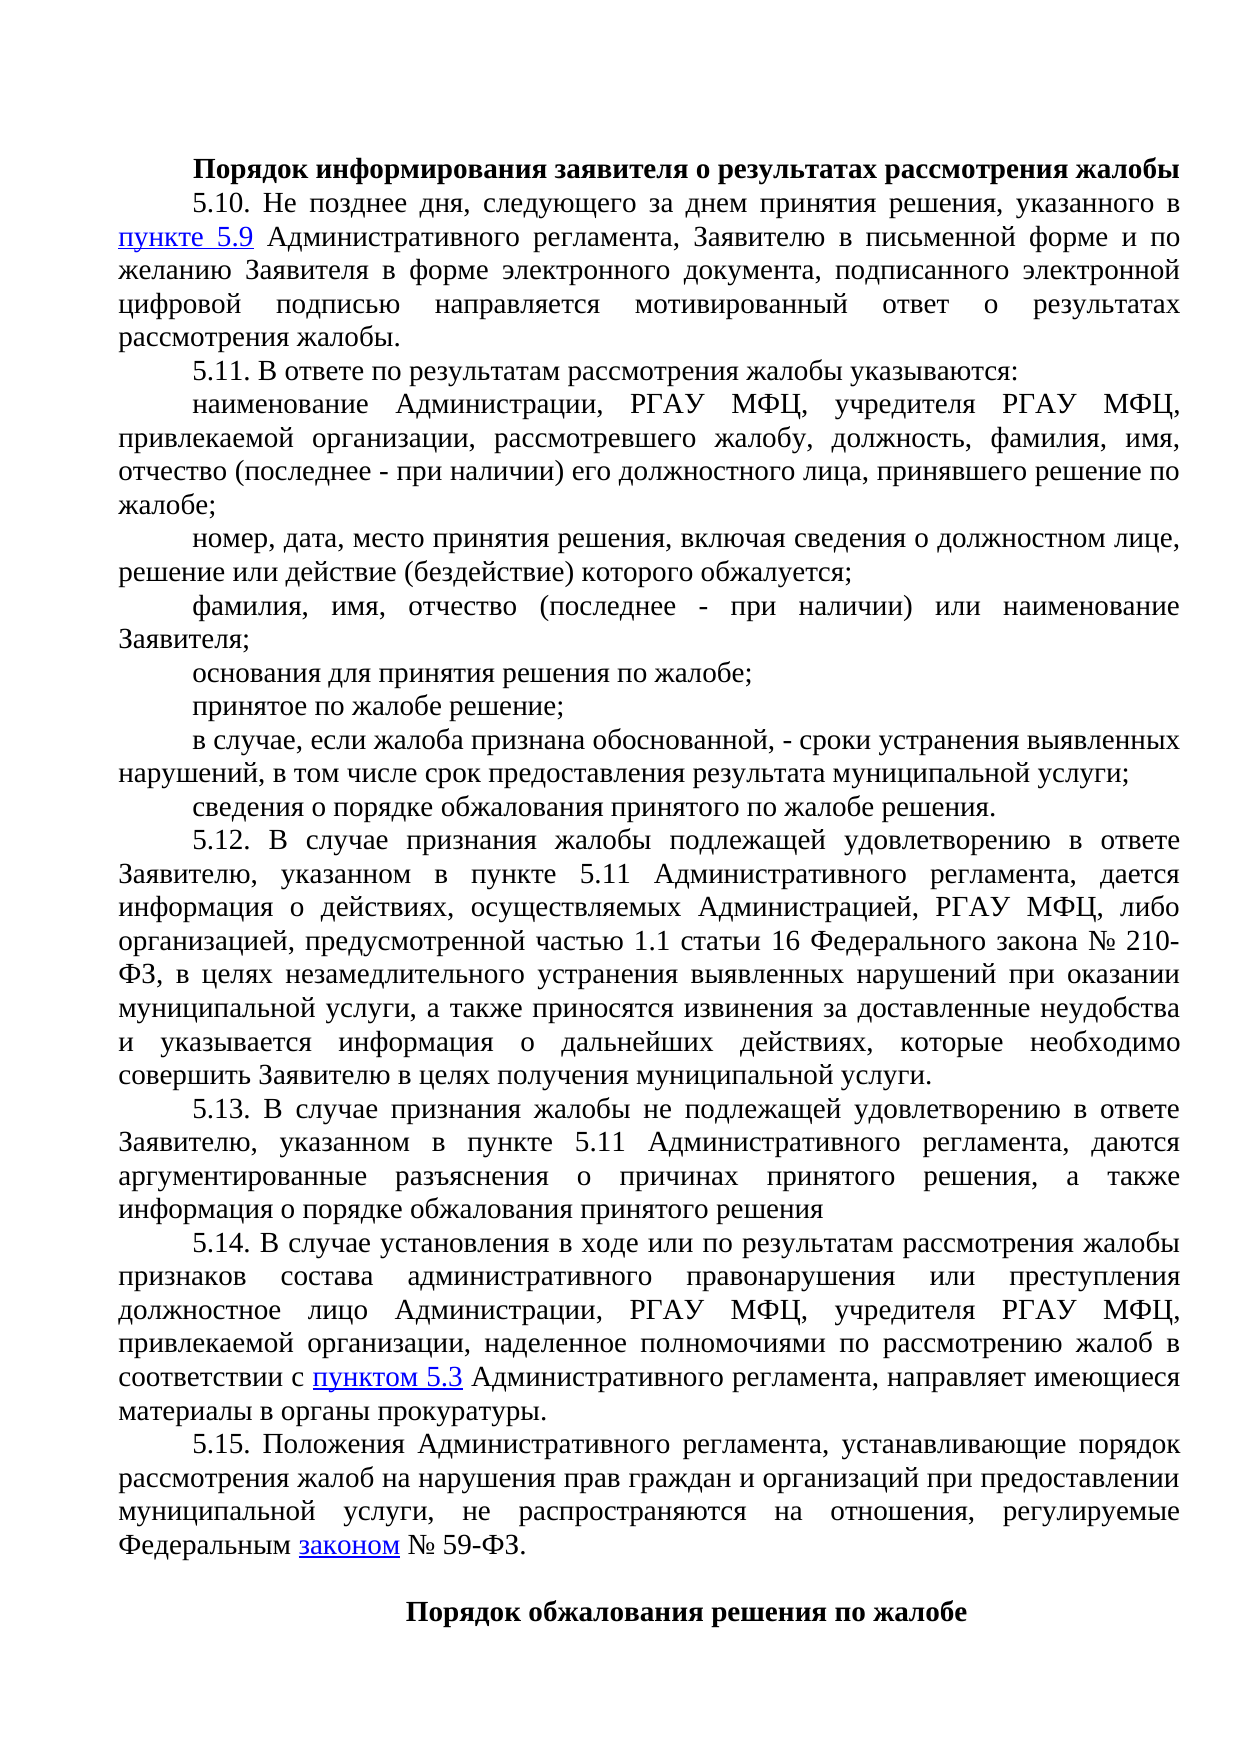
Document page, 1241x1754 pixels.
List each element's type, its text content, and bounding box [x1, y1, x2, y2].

text 5.14. В случае установления в ходе или по результатам рассмотрения жалобы признаков состава административного правонарушения или преступления должностное лицо Администрации, РГАУ МФЦ, учредителя РГАУ МФЦ, привлекаемой организации, наделенное полномочиями по рассмотрению жалоб в соответствии с пунктом 5.3 Административного регламента, направляет имеющиеся материалы в органы прокуратуры. [118, 1225, 1181, 1426]
text 5.10. Не позднее дня, следующего за днем принятия решения, указанного в пункте 5.9 Административного регламента, Заявителю в письменной форме и по желанию Заявителя в форме электронного документа, подписанного электронной цифровой подписью направляется мотивированный ответ о результатах рассмотрения жалобы. [118, 185, 1181, 353]
text 5.15. Положения Административного регламента, устанавливающие порядок рассмотрения жалоб на нарушения прав граждан и организаций при предоставлении муниципальной услуги, не распространяются на отношения, регулируемые Федеральным законом № 59-ФЗ. [118, 1426, 1181, 1560]
text Порядок информирования заявителя о результатах рассмотрения жалобы [118, 152, 1181, 185]
text принятое по жалобе решение; [118, 688, 1181, 722]
text Порядок обжалования решения по жалобе [118, 1594, 1181, 1627]
text 5.12. В случае признания жалобы подлежащей удовлетворению в ответе Заявителю, указанном в пункте 5.11 Административного регламента, дается информация о действиях, осуществляемых Администрацией, РГАУ МФЦ, либо организацией, предусмотренной частью 1.1 статьи 16 Федерального закона № 210-ФЗ, в целях незамедлительного устранения выявленных нарушений при оказании муниципальной услуги, а также приносятся извинения за доставленные неудобства и указывается информация о дальнейших действиях, которые необходимо совершить Заявителю в целях получения муниципальной услуги. [118, 822, 1181, 1091]
text 5.11. В ответе по результатам рассмотрения жалобы указываются: [118, 353, 1181, 386]
text фамилия, имя, отчество (последнее - при наличии) или наименование Заявителя; [118, 588, 1181, 655]
text сведения о порядке обжалования принятого по жалобе решения. [118, 789, 1181, 822]
text основания для принятия решения по жалобе; [118, 655, 1181, 688]
text номер, дата, место принятия решения, включая сведения о должностном лице, решение или действие (бездействие) которого обжалуется; [118, 521, 1181, 588]
text наименование Администрации, РГАУ МФЦ, учредителя РГАУ МФЦ, привлекаемой организации, рассмотревшего жалобу, должность, фамилия, имя, отчество (последнее - при наличии) его должностного лица, принявшего решение по жалобе; [118, 386, 1181, 521]
text в случае, если жалоба признана обоснованной, - сроки устранения выявленных нарушений, в том числе срок предоставления результата муниципальной услуги; [118, 722, 1181, 789]
text 5.13. В случае признания жалобы не подлежащей удовлетворению в ответе Заявителю, указанном в пункте 5.11 Административного регламента, даются аргументированные разъяснения о причинах принятого решения, а также информация о порядке обжалования принятого решения [118, 1091, 1181, 1225]
